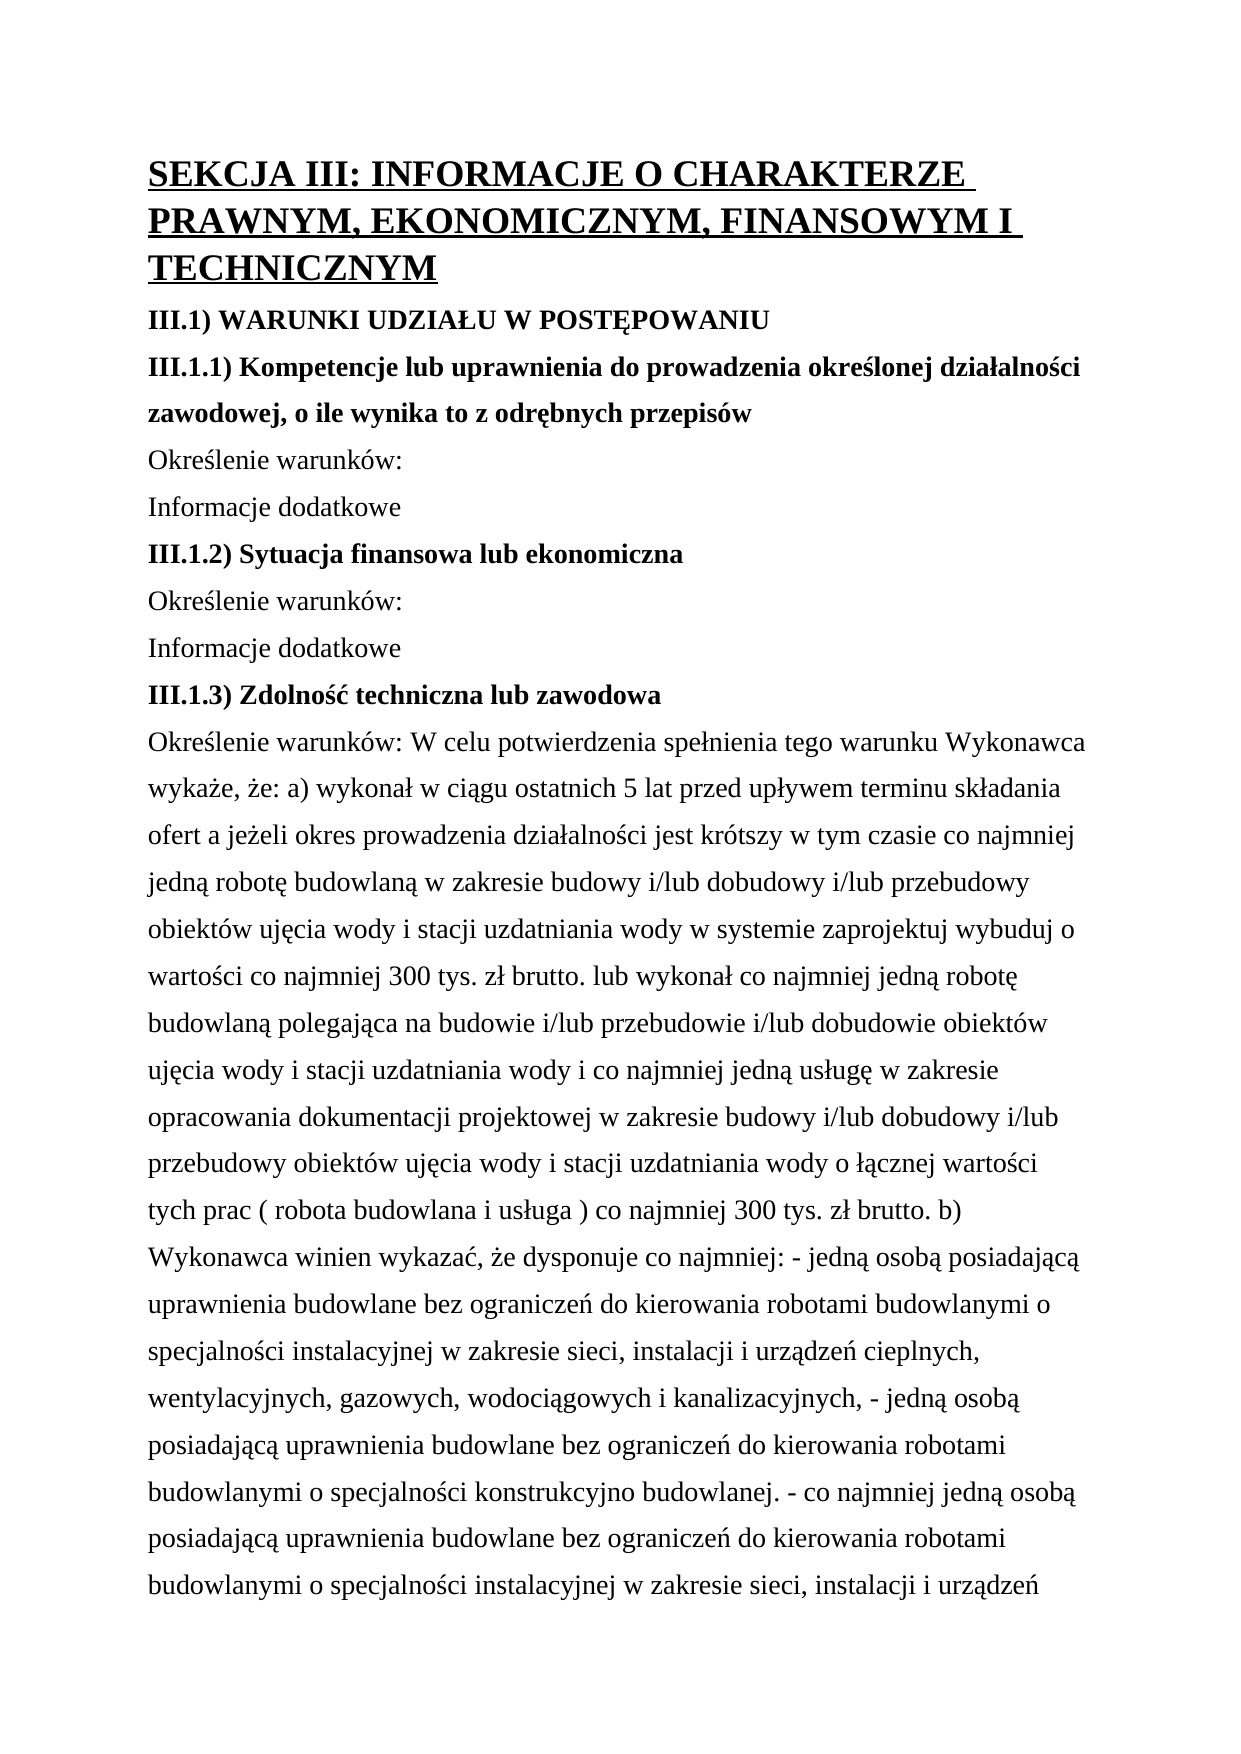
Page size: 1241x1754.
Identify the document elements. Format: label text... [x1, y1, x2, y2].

text SEKCJA III: INFORMACJE O CHARAKTERZE PRAWNYM, EKONOMICZNYM, FINANSOWYM I TECHNICZNYM [148, 148, 1093, 288]
text III.1) WARUNKI UDZIAŁU W POSTĘPOWANIU [148, 288, 1093, 335]
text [148, 335, 1093, 1601]
